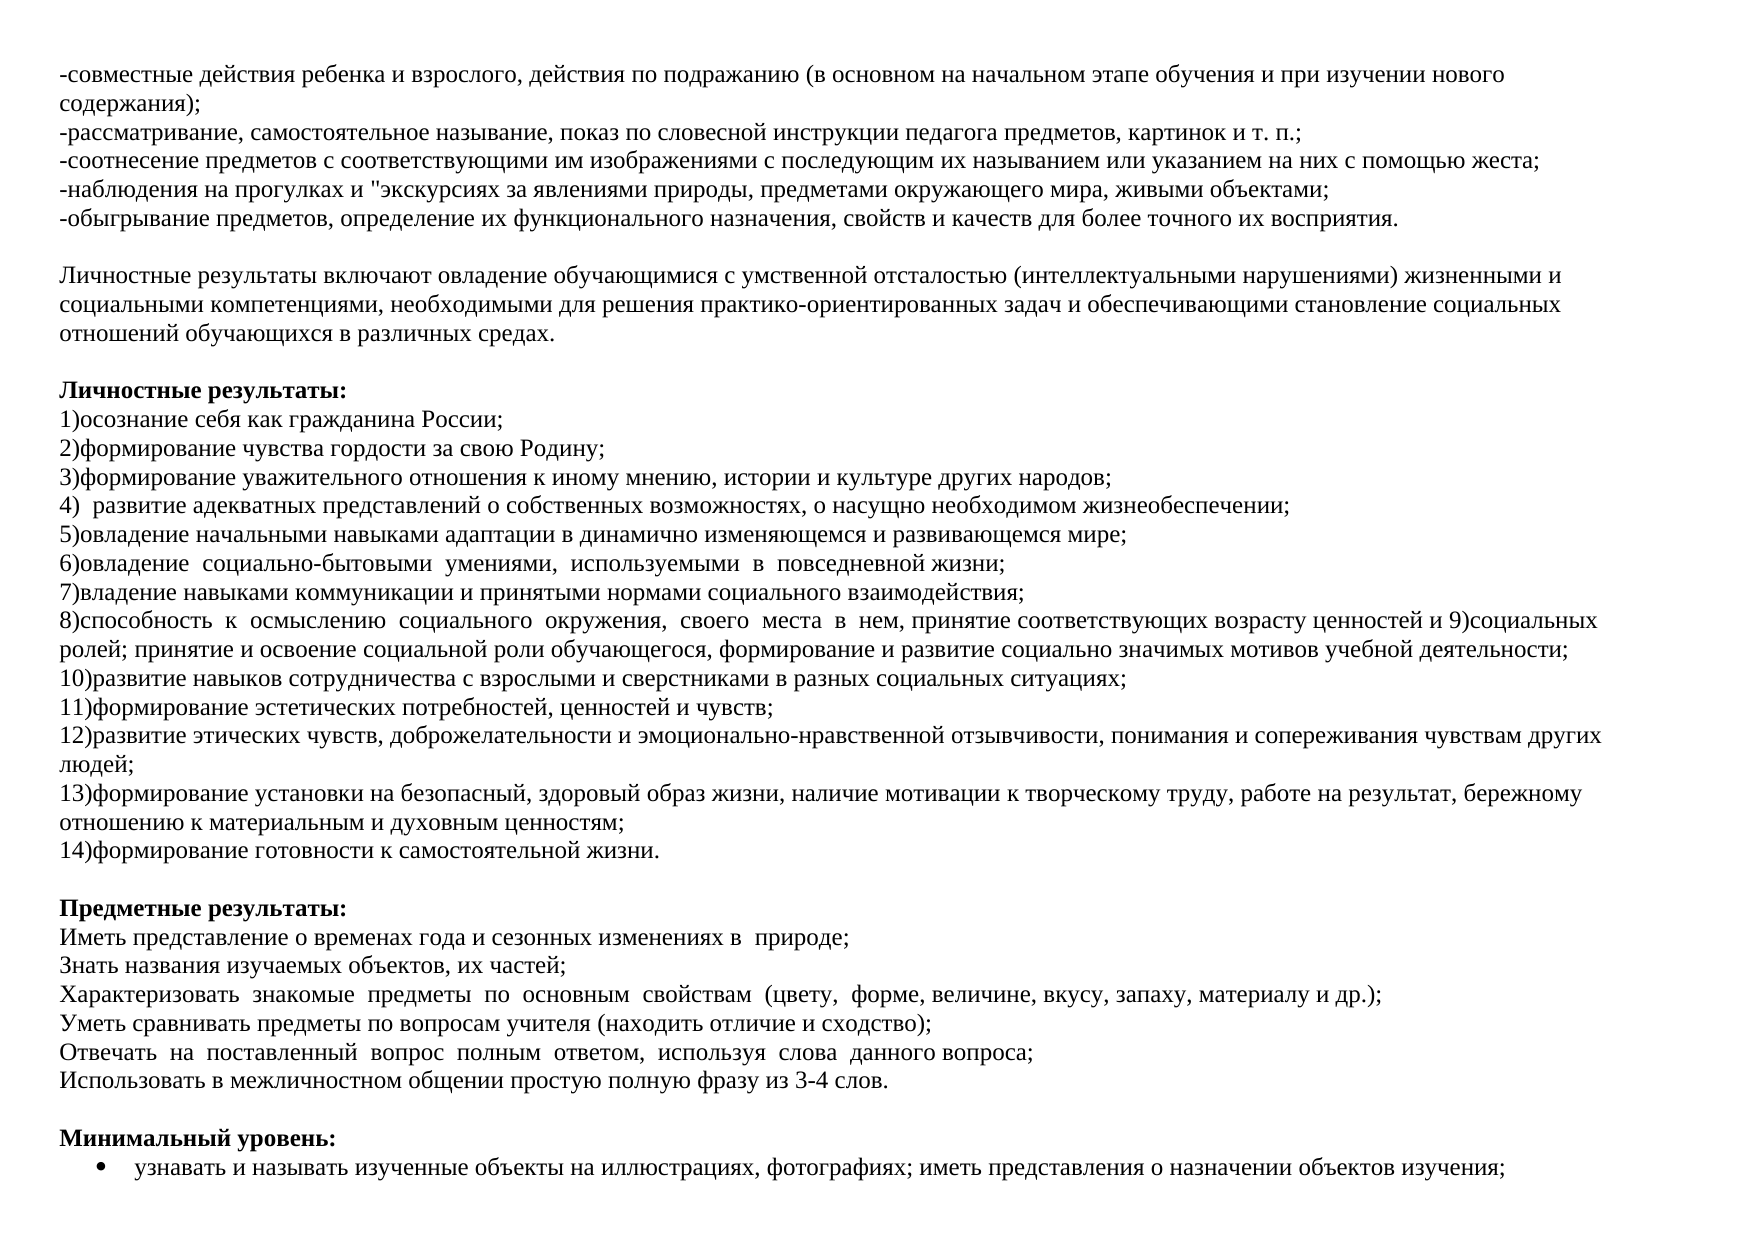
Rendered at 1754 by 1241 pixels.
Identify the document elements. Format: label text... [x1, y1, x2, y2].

text 11)формирование эстетических потребностей, ценностей и чувств; [59, 692, 1636, 720]
text Знать названия изучаемых объектов, их частей; [59, 950, 1636, 979]
text 6)овладение социально-бытовыми умениями, используемыми в повседневной жизни; [59, 548, 1636, 577]
text 13)формирование установки на безопасный, здоровый образ жизни, наличие мотивации к творческому труду, работе на результат, бережному отношению к материальным и духовным ценностям; [59, 778, 1636, 835]
text Личностные результаты включают овладение обучающимися с умственной отсталостью (интеллектуальными нарушениями) жизненными и социальными компетенциями, необходимыми для решения практико-ориентированных задач и обеспечивающими становление социальных отношений обучающихся в различных средах. [59, 260, 1636, 347]
text Использовать в межличностном общении простую полную фразу из 3-4 слов. [59, 1065, 1636, 1094]
text 10)развитие навыков сотрудничества с взрослыми и сверстниками в разных социальных ситуациях; [59, 663, 1636, 692]
text Предметные результаты: [59, 893, 1636, 922]
text 12)развитие этических чувств, доброжелательности и эмоционально-нравственной отзывчивости, понимания и сопереживания чувствам других людей; [59, 720, 1636, 778]
text 14)формирование готовности к самостоятельной жизни. [59, 835, 1636, 864]
list узнавать и называть изученные объекты на иллюстрациях, фотографиях; иметь представления о назначении объектов изучения; [97, 1152, 1636, 1180]
text Личностные результаты: [59, 375, 1636, 404]
text 5)овладение начальными навыками адаптации в динамично изменяющемся и развивающемся мире; [59, 519, 1636, 548]
text Отвечать на поставленный вопрос полным ответом, используя слова данного вопроса; [59, 1037, 1636, 1065]
text -совместные действия ребенка и взрослого, действия по подражанию (в основном на начальном этапе обучения и при изучении нового содержания); [59, 59, 1636, 117]
text 1)осознание себя как гражданина России; [59, 404, 1636, 433]
text Минимальный уровень: [59, 1123, 1636, 1152]
text 4) развитие адекватных представлений о собственных возможностях, о насущно необходимом жизнеобеспечении; [59, 490, 1636, 519]
text Характеризовать знакомые предметы по основным свойствам (цвету, форме, величине, вкусу, запаху, материалу и др.); [59, 979, 1636, 1008]
text -рассматривание, самостоятельное называние, показ по словесной инструкции педагога предметов, картинок и т. п.; [59, 117, 1636, 145]
text 7)владение навыками коммуникации и принятыми нормами социального взаимодействия; [59, 577, 1636, 605]
text Иметь представление о временах года и сезонных изменениях в природе; [59, 922, 1636, 950]
text Уметь сравнивать предметы по вопросам учителя (находить отличие и сходство); [59, 1008, 1636, 1037]
text 2)формирование чувства гордости за свою Родину; [59, 433, 1636, 462]
text -наблюдения на прогулках и "экскурсиях за явлениями природы, предметами окружающего мира, живыми объектами; [59, 174, 1636, 203]
text -соотнесение предметов с соответствующими им изображениями с последующим их называнием или указанием на них с помощью жеста; [59, 145, 1636, 174]
text 3)формирование уважительного отношения к иному мнению, истории и культуре других народов; [59, 462, 1636, 490]
text -обыгрывание предметов, определение их функционального назначения, свойств и качеств для более точного их восприятия. [59, 203, 1636, 232]
text 8)способность к осмыслению социального окружения, своего места в нем, принятие соответствующих возрасту ценностей и 9)социальных ролей; принятие и освоение социальной роли обучающегося, формирование и развитие социально значимых мотивов учебной деятельности; [59, 605, 1636, 663]
